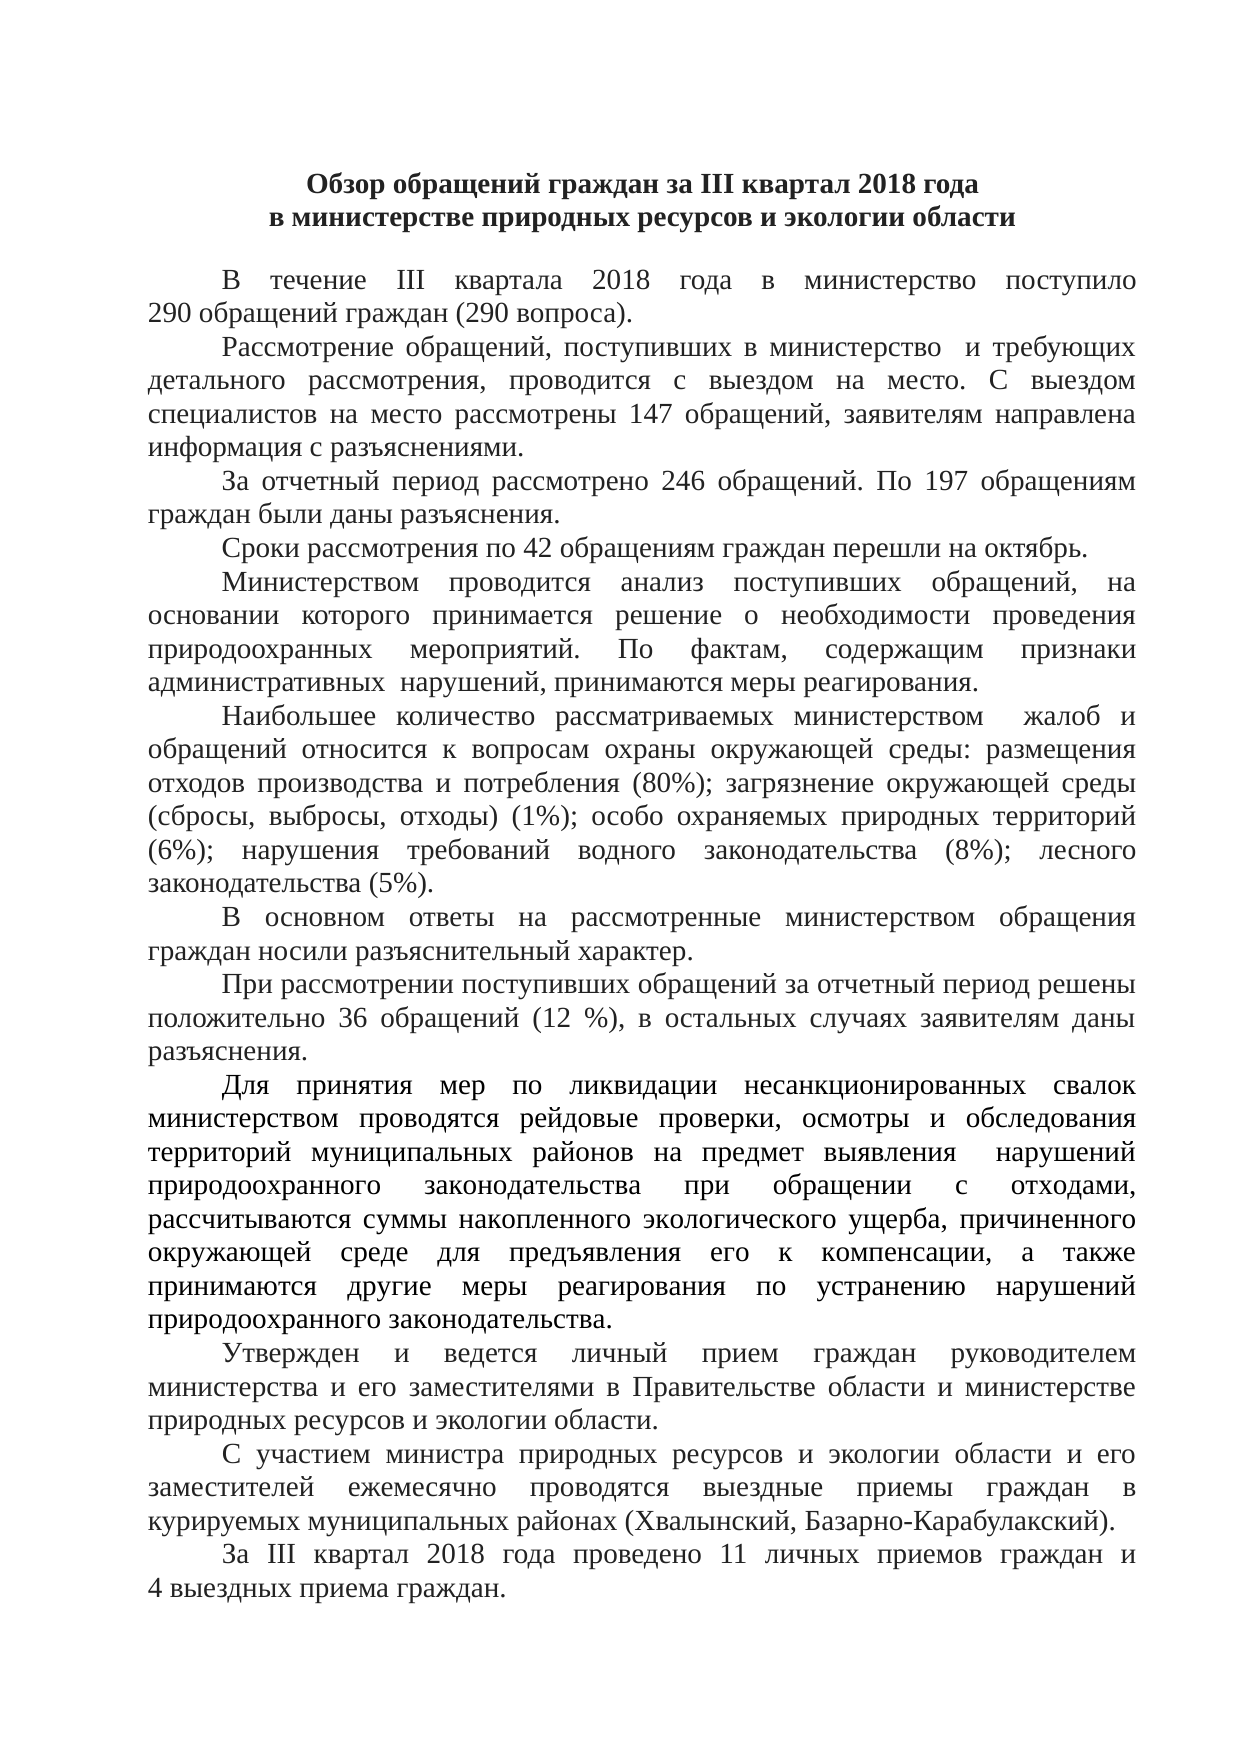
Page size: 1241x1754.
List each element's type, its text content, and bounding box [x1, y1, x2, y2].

text Министерством проводится анализ поступивших обращений, на основании которого принимается решение о необходимости проведения природоохранных мероприятий. По фактам, содержащим признаки административных нарушений, принимаются меры реагирования. [148, 564, 1137, 698]
text Для принятия мер по ликвидации несанкционированных свалок министерством проводятся рейдовые проверки, осмотры и обследования территорий муниципальных районов на предмет выявления нарушений природоохранного законодательства при обращении с отходами, рассчитываются суммы накопленного экологического ущерба, причиненного окружающей среде для предъявления его к компенсации, а также принимаются другие меры реагирования по устранению нарушений природоохранного законодательства. [148, 1067, 1137, 1335]
text За III квартал 2018 года проведено 11 личных приемов граждан и 4 выездных приема граждан. [148, 1536, 1137, 1603]
text Сроки рассмотрения по 42 обращениям граждан перешли на октябрь. [148, 530, 1137, 564]
text Обзор обращений граждан за III квартал 2018 года [148, 166, 1137, 199]
text Утвержден и ведется личный прием граждан руководителем министерства и его заместителями в Правительстве области и министерстве природных ресурсов и экологии области. [148, 1335, 1137, 1436]
text При рассмотрении поступивших обращений за отчетный период решены положительно 36 обращений (12 %), в остальных случаях заявителям даны разъяснения. [148, 966, 1137, 1067]
text За отчетный период рассмотрено 246 обращений. По 197 обращениям граждан были даны разъяснения. [148, 463, 1137, 530]
text Наибольшее количество рассматриваемых министерством жалоб и обращений относится к вопросам охраны окружающей среды: размещения отходов производства и потребления (80%); загрязнение окружающей среды (сбросы, выбросы, отходы) (1%); особо охраняемых природных территорий (6%); нарушения требований водного законодательства (8%); лесного законодательства (5%). [148, 698, 1137, 899]
text Рассмотрение обращений, поступивших в министерство и требующих детального рассмотрения, проводится с выездом на место. С выездом специалистов на место рассмотрены 147 обращений, заявителям направлена информация с разъяснениями. [148, 329, 1137, 463]
text В основном ответы на рассмотренные министерством обращения граждан носили разъяснительный характер. [148, 899, 1137, 966]
text в министерстве природных ресурсов и экологии области [148, 199, 1137, 233]
text В течение III квартала 2018 года в министерство поступило 290 обращений граждан (290 вопроса). [148, 262, 1137, 329]
text С участием министра природных ресурсов и экологии области и его заместителей ежемесячно проводятся выездные приемы граждан в курируемых муниципальных районах (Хвалынский, Базарно-Карабулакский). [148, 1436, 1137, 1536]
